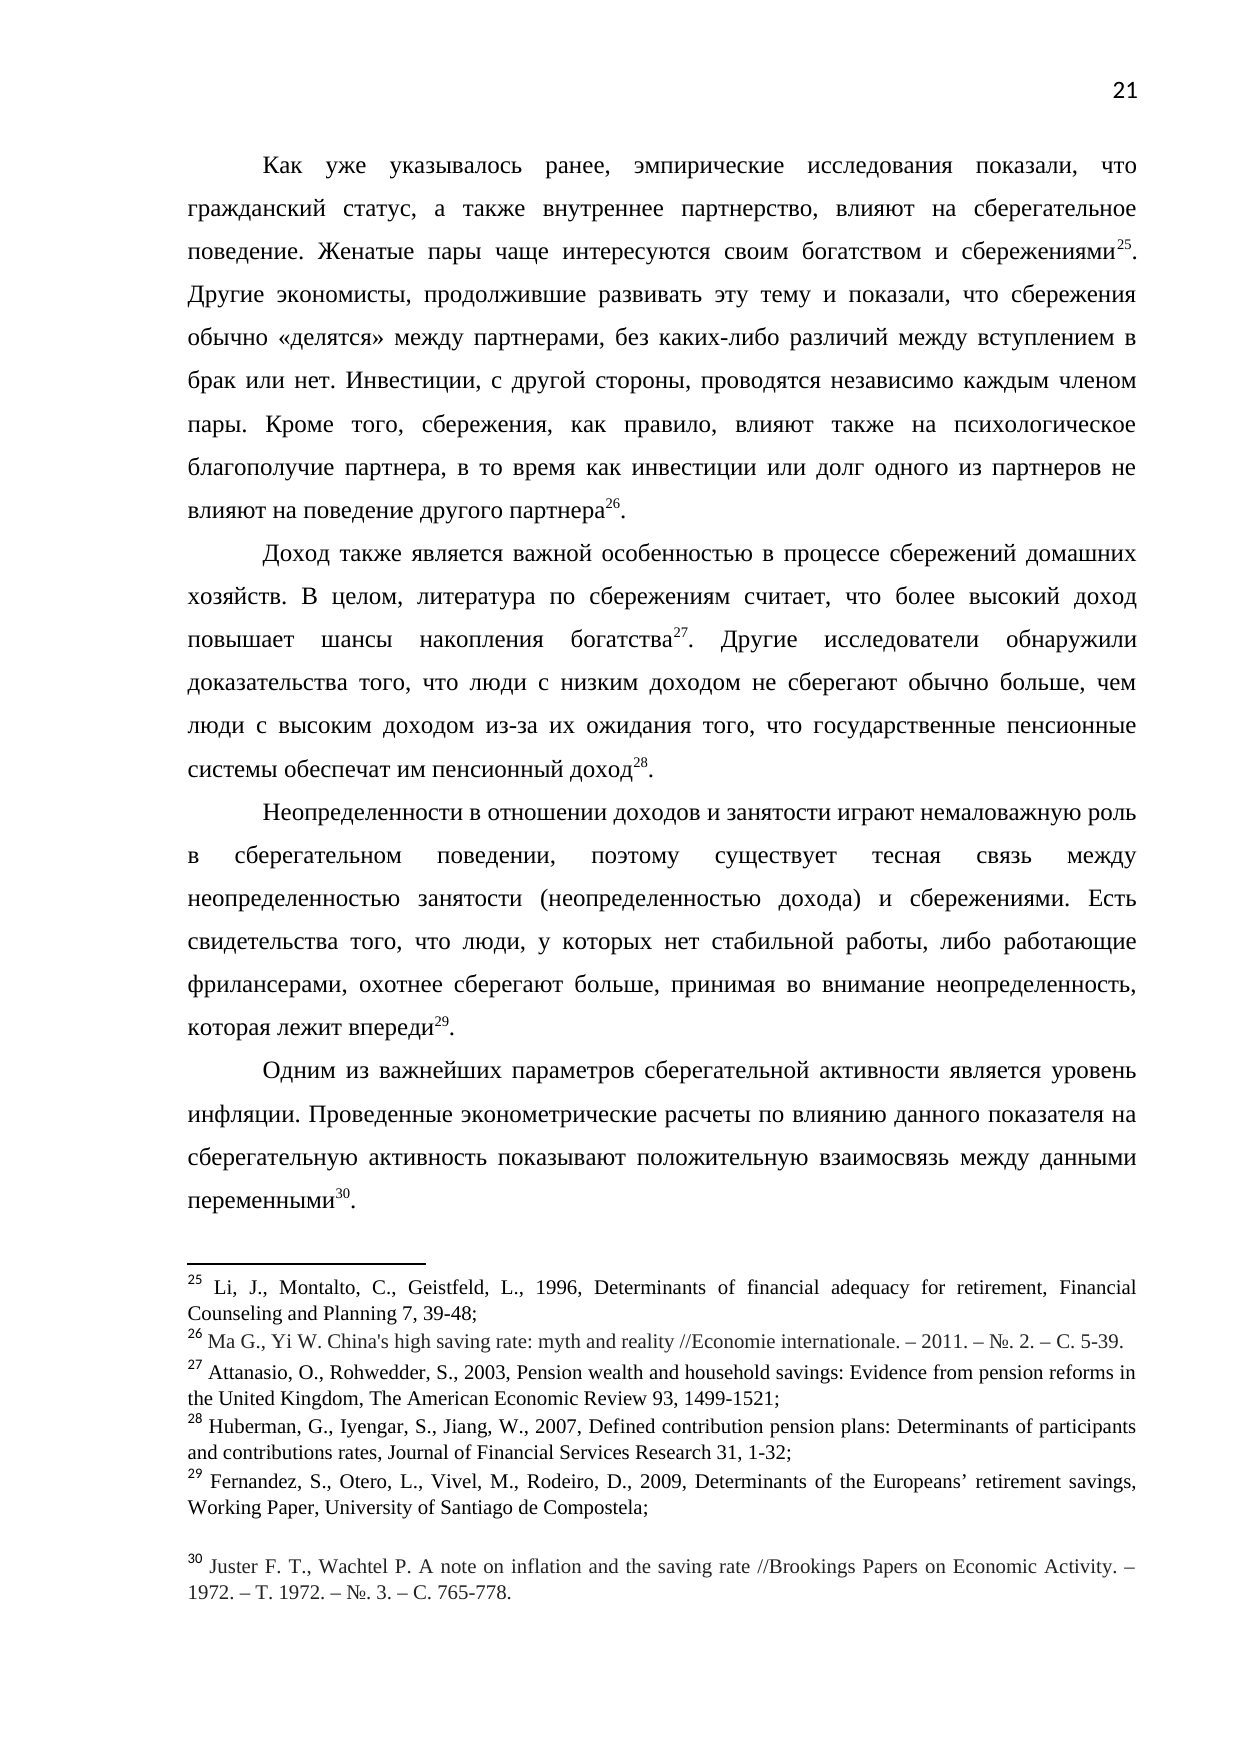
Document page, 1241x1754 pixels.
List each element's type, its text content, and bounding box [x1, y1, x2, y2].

text Как уже указывалось ранее, эмпирические исследования показали, что гражданский статус, а также внутреннее партнерство, влияют на сберегательное поведение. Женатые пары чаще интересуются своим богатством и сбережениями. Другие экономисты, продолжившие развивать эту тему и показали, что сбережения обычно «делятся» между партнерами, без каких-либо различий между вступлением в брак или нет. Инвестиции, с другой стороны, проводятся независимо каждым членом пары. Кроме того, сбережения, как правило, влияют также на психологическое благополучие партнера, в то время как инвестиции или долг одного из партнеров не влияют на поведение другого партнера. [187, 150, 1138, 524]
text Неопределенности в отношении доходов и занятости играют немаловажную роль в сберегательном поведении, поэтому существует тесная связь между неопределенностью занятости (неопределенностью дохода) и сбережениями. Есть свидетельства того, что люди, у которых нет стабильной работы, либо работающие фрилансерами, охотнее сберегают больше, принимая во внимание неопределенность, которая лежит впереди. [187, 797, 1138, 1041]
text Одним из важнейших параметров сберегательной активности является уровень инфляции. Проведенные эконометрические расчеты по влиянию данного показателя на сберегательную активность показывают положительную взаимосвязь между данными переменными. [187, 1056, 1138, 1214]
text Доход также является важной особенностью в процессе сбережений домашних хозяйств. В целом, литература по сбережениям считает, что более высокий доход повышает шансы накопления богатства. Другие исследователи обнаружили доказательства того, что люди с низким доходом не сберегают обычно больше, чем люди с высоким доходом из-за их ожидания того, что государственные пенсионные системы обеспечат им пенсионный доход. [187, 538, 1138, 782]
